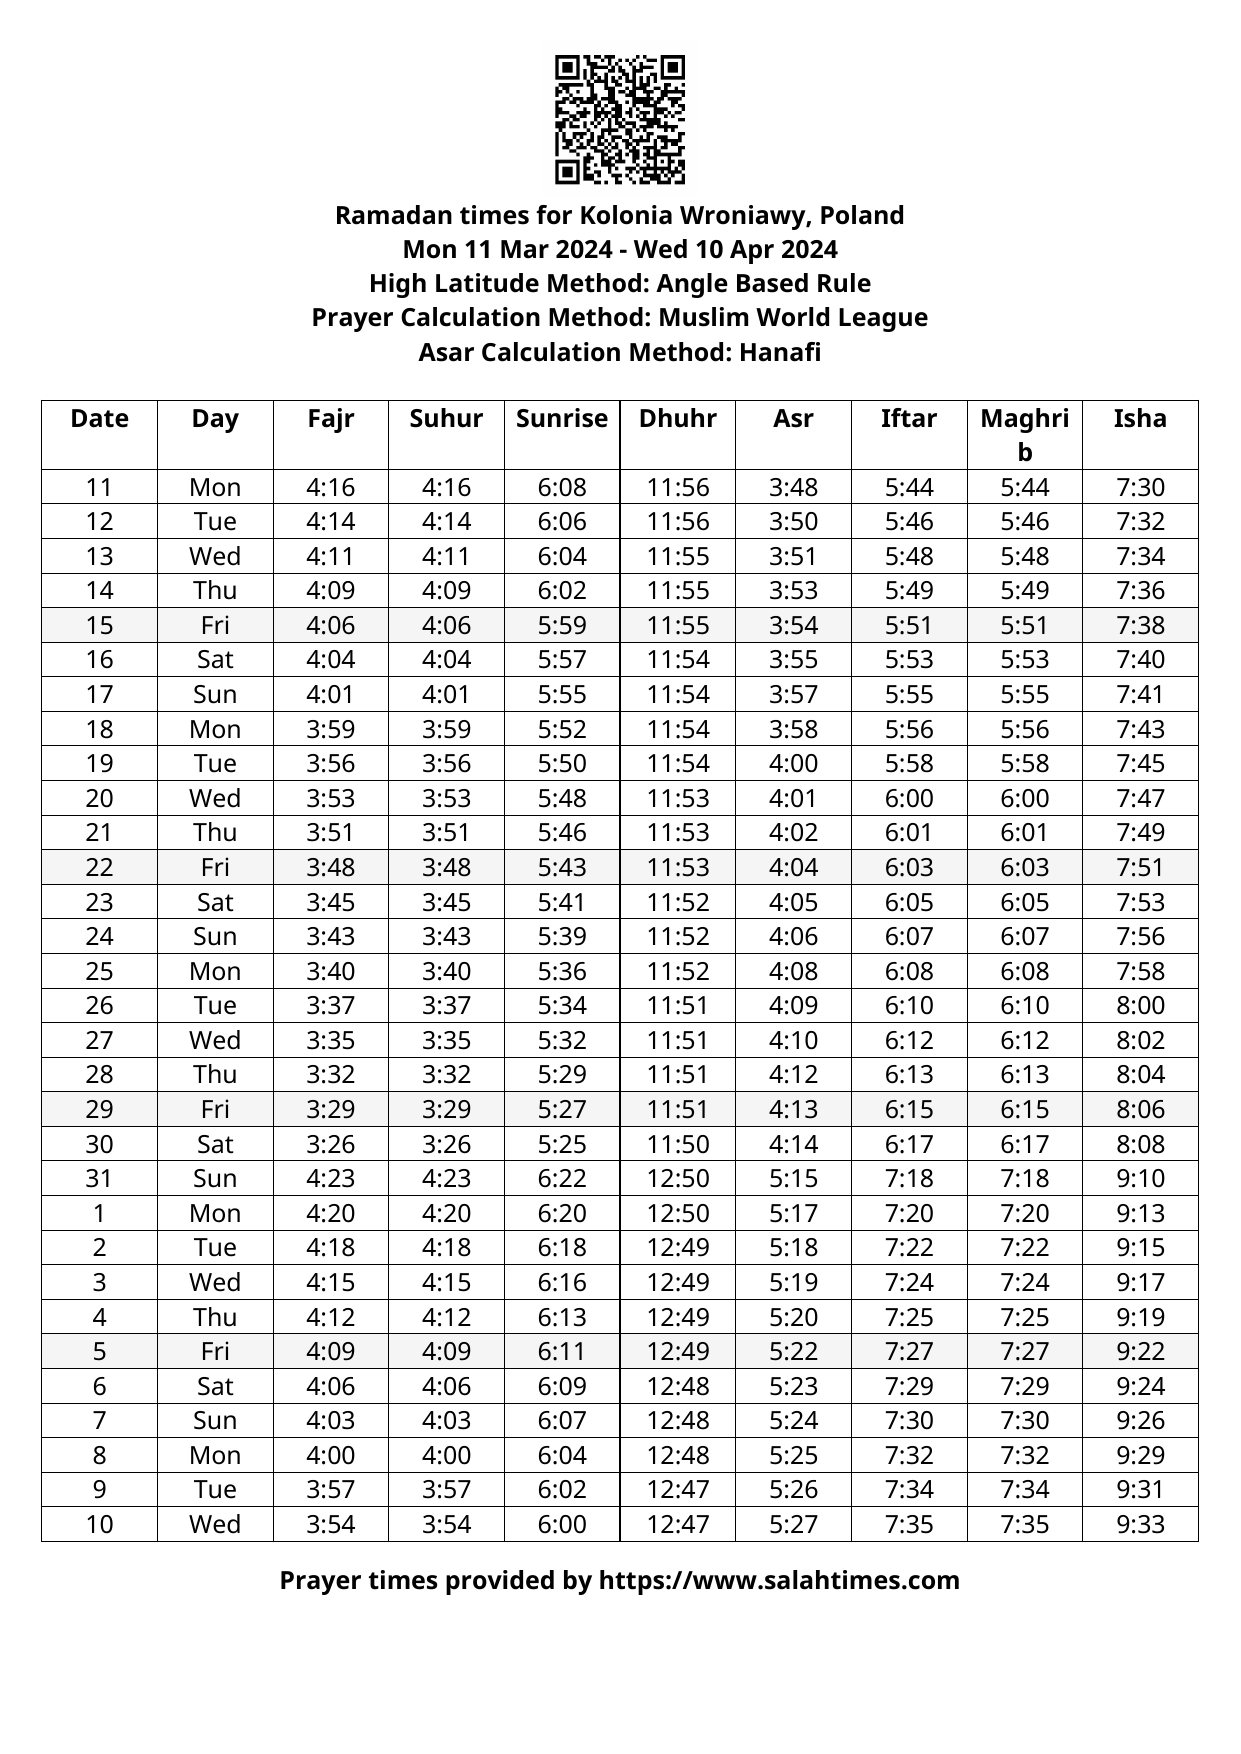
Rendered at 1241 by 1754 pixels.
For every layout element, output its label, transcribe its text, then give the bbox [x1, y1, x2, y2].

table_cell 11:53 [621, 781, 735, 814]
table_cell 5:23 [736, 1369, 851, 1402]
table_cell 4:01 [389, 677, 504, 711]
table_cell 11:55 [621, 574, 735, 607]
table_cell 25 [42, 954, 157, 987]
table_cell 9:17 [1083, 1265, 1198, 1299]
table_cell 6:06 [505, 504, 619, 538]
table_cell 14 [42, 574, 157, 607]
table_cell 6:17 [968, 1127, 1082, 1160]
table_cell 7:34 [968, 1473, 1082, 1506]
table_cell 3:53 [736, 574, 851, 607]
table_cell 6:07 [968, 919, 1082, 953]
table_cell 11:54 [621, 746, 735, 780]
table_cell Sat [158, 1369, 273, 1402]
table_cell Fri [158, 850, 273, 884]
table_cell 11:53 [621, 850, 735, 884]
table_cell 12:49 [621, 1231, 735, 1264]
table_cell 3:50 [736, 504, 851, 538]
table_cell 5:25 [736, 1438, 851, 1472]
table_cell 3:53 [389, 781, 504, 814]
table_cell 4:01 [274, 677, 388, 711]
table_cell 8:00 [1083, 989, 1198, 1022]
table_cell 4:16 [274, 470, 388, 503]
table_cell 5:55 [968, 677, 1082, 711]
text Prayer Calculation Method: Muslim World League [42, 300, 1198, 334]
table_cell 3:45 [389, 885, 504, 918]
table_cell 4:03 [389, 1404, 504, 1437]
table_cell 3:45 [274, 885, 388, 918]
table_cell 12:47 [621, 1507, 735, 1541]
table_cell 6:12 [852, 1023, 967, 1057]
table_cell 5:49 [852, 574, 967, 607]
table_cell 5:59 [505, 608, 619, 642]
table_cell 7:25 [852, 1300, 967, 1333]
table_cell 24 [42, 919, 157, 953]
table_cell 7:32 [1083, 504, 1198, 538]
table_cell 6:03 [968, 850, 1082, 884]
table_cell 10 [42, 1507, 157, 1541]
table_cell 3:55 [736, 643, 851, 676]
table_cell Sun [158, 677, 273, 711]
table_cell 1 [42, 1196, 157, 1229]
table_cell 5:53 [968, 643, 1082, 676]
text High Latitude Method: Angle Based Rule [42, 266, 1198, 300]
table_cell Thu [158, 1058, 273, 1091]
table_cell 5:50 [505, 746, 619, 780]
table_cell 11:52 [621, 919, 735, 953]
table_cell 5:24 [736, 1404, 851, 1437]
table_cell 7:35 [968, 1507, 1082, 1541]
table_cell 3:56 [389, 746, 504, 780]
table_cell 7:47 [1083, 781, 1198, 814]
table_cell 31 [42, 1161, 157, 1195]
table_cell 3:59 [389, 712, 504, 745]
table_cell 22 [42, 850, 157, 884]
table_cell 7:43 [1083, 712, 1198, 745]
table_cell 5:53 [852, 643, 967, 676]
table_cell Sat [158, 643, 273, 676]
table_cell Wed [158, 539, 273, 572]
table_cell 4:18 [274, 1231, 388, 1264]
table_cell 6:02 [505, 1473, 619, 1506]
table_cell 6 [42, 1369, 157, 1402]
table_header Sunrise [505, 401, 619, 469]
table_cell Tue [158, 746, 273, 780]
table_cell 5:44 [852, 470, 967, 503]
table_cell 3:29 [389, 1092, 504, 1126]
table_cell 5:19 [736, 1265, 851, 1299]
table_cell 7:56 [1083, 919, 1198, 953]
table_cell 4:00 [389, 1438, 504, 1472]
table_cell 5:57 [505, 643, 619, 676]
table_cell 5:48 [852, 539, 967, 572]
table_cell Mon [158, 1438, 273, 1472]
table_cell 12 [42, 504, 157, 538]
table_cell Mon [158, 470, 273, 503]
table_header Fajr [274, 401, 388, 469]
table_cell 5:41 [505, 885, 619, 918]
table_cell 7:40 [1083, 643, 1198, 676]
table_cell 5:18 [736, 1231, 851, 1264]
table_cell 11 [42, 470, 157, 503]
table_cell 6:13 [852, 1058, 967, 1091]
table_cell 8:02 [1083, 1023, 1198, 1057]
table_cell 5:46 [852, 504, 967, 538]
table_cell 21 [42, 816, 157, 849]
table_cell 19 [42, 746, 157, 780]
table_cell Fri [158, 1092, 273, 1126]
table_cell 7:30 [1083, 470, 1198, 503]
table_cell 17 [42, 677, 157, 711]
table_cell 5:48 [968, 539, 1082, 572]
table_cell 6:03 [852, 850, 967, 884]
table_cell 9:13 [1083, 1196, 1198, 1229]
table_cell 5:29 [505, 1058, 619, 1091]
table_cell 11:51 [621, 1023, 735, 1057]
table_cell 6:13 [505, 1300, 619, 1333]
table_cell 9:19 [1083, 1300, 1198, 1333]
table_header Suhur [389, 401, 504, 469]
table_cell 6:05 [968, 885, 1082, 918]
table_cell 3:48 [736, 470, 851, 503]
table_cell 4 [42, 1300, 157, 1333]
table_cell 6:17 [852, 1127, 967, 1160]
table_cell 7:32 [968, 1438, 1082, 1472]
table_cell 9:10 [1083, 1161, 1198, 1195]
table_cell 3:29 [274, 1092, 388, 1126]
table_cell 12:48 [621, 1369, 735, 1402]
table_cell 5:55 [852, 677, 967, 711]
table_cell 4:15 [274, 1265, 388, 1299]
table_cell 4:04 [389, 643, 504, 676]
table_header Maghrib [968, 401, 1082, 469]
table_cell 13 [42, 539, 157, 572]
table_cell 6:00 [505, 1507, 619, 1541]
table_cell 4:16 [389, 470, 504, 503]
table_cell 4:20 [389, 1196, 504, 1229]
table_cell 12:50 [621, 1161, 735, 1195]
table_cell 5 [42, 1334, 157, 1368]
table_header Iftar [852, 401, 967, 469]
table_cell 4:00 [736, 746, 851, 780]
table_cell 5:26 [736, 1473, 851, 1506]
table_cell 5:20 [736, 1300, 851, 1333]
table_cell 7:18 [968, 1161, 1082, 1195]
table_cell 11:51 [621, 989, 735, 1022]
table_cell 5:39 [505, 919, 619, 953]
table_cell 3:48 [389, 850, 504, 884]
table_cell 4:14 [736, 1127, 851, 1160]
table_cell 11:50 [621, 1127, 735, 1160]
table_cell 3:54 [736, 608, 851, 642]
table_cell 11:51 [621, 1058, 735, 1091]
table_cell 4:11 [389, 539, 504, 572]
table_cell 3:51 [389, 816, 504, 849]
table_cell 4:14 [389, 504, 504, 538]
table_cell 5:22 [736, 1334, 851, 1368]
table_cell 7:22 [852, 1231, 967, 1264]
table_cell 5:48 [505, 781, 619, 814]
table_cell 7:49 [1083, 816, 1198, 849]
table_header Dhuhr [621, 401, 735, 469]
table_cell 5:56 [968, 712, 1082, 745]
table_cell 4:09 [274, 1334, 388, 1368]
table_cell 3:43 [274, 919, 388, 953]
table_cell 5:56 [852, 712, 967, 745]
table_cell 4:05 [736, 885, 851, 918]
table_cell 3:51 [736, 539, 851, 572]
table_cell 4:11 [274, 539, 388, 572]
table_cell 3:40 [389, 954, 504, 987]
table_cell 5:17 [736, 1196, 851, 1229]
table_cell 9:26 [1083, 1404, 1198, 1437]
table_cell 11:56 [621, 470, 735, 503]
table_cell 4:03 [274, 1404, 388, 1437]
table_cell 5:51 [852, 608, 967, 642]
table_cell 4:00 [274, 1438, 388, 1472]
text Ramadan times for Kolonia Wroniawy, Poland [42, 198, 1198, 232]
table_cell 7:22 [968, 1231, 1082, 1264]
table_cell 6:07 [852, 919, 967, 953]
table_header Day [158, 401, 273, 469]
table_cell 9:24 [1083, 1369, 1198, 1402]
text Asar Calculation Method: Hanafi [42, 334, 1198, 368]
table_cell 4:06 [389, 608, 504, 642]
table_cell 4:23 [389, 1161, 504, 1195]
table_cell 3:35 [389, 1023, 504, 1057]
table_cell 5:27 [505, 1092, 619, 1126]
table_cell Thu [158, 574, 273, 607]
table_cell 18 [42, 712, 157, 745]
table_cell 4:09 [274, 574, 388, 607]
table_cell 7:45 [1083, 746, 1198, 780]
table_cell 6:18 [505, 1231, 619, 1264]
table_cell 7:30 [968, 1404, 1082, 1437]
table_cell 8:08 [1083, 1127, 1198, 1160]
table_cell 7:29 [852, 1369, 967, 1402]
table_cell 4:20 [274, 1196, 388, 1229]
table_cell 4:09 [736, 989, 851, 1022]
table_cell 5:51 [968, 608, 1082, 642]
table_cell 8:04 [1083, 1058, 1198, 1091]
table_cell 5:55 [505, 677, 619, 711]
table_cell 6:08 [968, 954, 1082, 987]
table_cell 8 [42, 1438, 157, 1472]
table_cell 6:22 [505, 1161, 619, 1195]
table_cell 4:15 [389, 1265, 504, 1299]
table_cell 11:52 [621, 954, 735, 987]
table_cell 3:40 [274, 954, 388, 987]
table_cell 5:46 [505, 816, 619, 849]
table_cell 4:09 [389, 1334, 504, 1368]
table_cell 4:09 [389, 574, 504, 607]
table_cell 7:34 [852, 1473, 967, 1506]
table_cell 3:54 [274, 1507, 388, 1541]
table_cell 16 [42, 643, 157, 676]
table_cell 3:57 [736, 677, 851, 711]
table_cell 5:25 [505, 1127, 619, 1160]
table_cell 5:43 [505, 850, 619, 884]
table_cell 4:06 [274, 608, 388, 642]
table_cell 6:01 [852, 816, 967, 849]
table_cell 6:20 [505, 1196, 619, 1229]
table_cell 4:14 [274, 504, 388, 538]
table_cell 6:15 [968, 1092, 1082, 1126]
table_cell 8:06 [1083, 1092, 1198, 1126]
table_header Isha [1083, 401, 1198, 469]
table_cell 29 [42, 1092, 157, 1126]
table_cell 5:49 [968, 574, 1082, 607]
table_cell 3:26 [274, 1127, 388, 1160]
table_cell 3:53 [274, 781, 388, 814]
table_cell Sun [158, 919, 273, 953]
table_cell 4:06 [389, 1369, 504, 1402]
table_cell 4:01 [736, 781, 851, 814]
table_cell Tue [158, 1473, 273, 1506]
table_cell 5:15 [736, 1161, 851, 1195]
table_cell 9:22 [1083, 1334, 1198, 1368]
table_cell Sun [158, 1161, 273, 1195]
table_cell 3:54 [389, 1507, 504, 1541]
table_cell 7:24 [968, 1265, 1082, 1299]
table_cell 7:30 [852, 1404, 967, 1437]
table_cell 3:35 [274, 1023, 388, 1057]
table_cell 12:49 [621, 1265, 735, 1299]
table_cell 5:58 [968, 746, 1082, 780]
table_cell 6:13 [968, 1058, 1082, 1091]
table_cell 4:02 [736, 816, 851, 849]
table_cell 7:51 [1083, 850, 1198, 884]
table_cell Mon [158, 1196, 273, 1229]
table_cell Mon [158, 954, 273, 987]
table_cell 7 [42, 1404, 157, 1437]
table_cell 4:08 [736, 954, 851, 987]
table_cell 12:48 [621, 1404, 735, 1437]
table_cell 6:00 [968, 781, 1082, 814]
table_cell Mon [158, 712, 273, 745]
table_cell 3:51 [274, 816, 388, 849]
table_cell 5:27 [736, 1507, 851, 1541]
table_cell 4:12 [736, 1058, 851, 1091]
table_cell 12:48 [621, 1438, 735, 1472]
table_cell 7:18 [852, 1161, 967, 1195]
table_cell 7:36 [1083, 574, 1198, 607]
table_cell 7:53 [1083, 885, 1198, 918]
table_cell Tue [158, 1231, 273, 1264]
text Prayer times provided by https://www.salahtimes.com [42, 1563, 1198, 1597]
table_cell 5:36 [505, 954, 619, 987]
table_cell 9:33 [1083, 1507, 1198, 1541]
table_cell 6:07 [505, 1404, 619, 1437]
table_cell 6:08 [852, 954, 967, 987]
table_cell 4:23 [274, 1161, 388, 1195]
table_cell 11:54 [621, 712, 735, 745]
table_cell 7:58 [1083, 954, 1198, 987]
table_cell Wed [158, 1507, 273, 1541]
table_cell 6:09 [505, 1369, 619, 1402]
table_cell 4:18 [389, 1231, 504, 1264]
table_cell 3 [42, 1265, 157, 1299]
table_cell 9:29 [1083, 1438, 1198, 1472]
table_cell 7:25 [968, 1300, 1082, 1333]
table_cell 5:32 [505, 1023, 619, 1057]
table_cell 9 [42, 1473, 157, 1506]
table_cell 4:04 [274, 643, 388, 676]
table_cell 4:12 [389, 1300, 504, 1333]
table_cell 3:32 [274, 1058, 388, 1091]
text Mon 11 Mar 2024 - Wed 10 Apr 2024 [42, 232, 1198, 266]
table_cell Wed [158, 781, 273, 814]
table_cell 7:24 [852, 1265, 967, 1299]
table_cell 5:58 [852, 746, 967, 780]
table_cell 4:10 [736, 1023, 851, 1057]
table_cell 12:49 [621, 1300, 735, 1333]
table_cell 6:10 [968, 989, 1082, 1022]
table_cell 7:41 [1083, 677, 1198, 711]
table_cell 3:59 [274, 712, 388, 745]
table_cell Sat [158, 1127, 273, 1160]
table_cell 6:11 [505, 1334, 619, 1368]
table_cell 3:48 [274, 850, 388, 884]
picture [542, 41, 699, 198]
table_cell Tue [158, 989, 273, 1022]
table_cell 4:06 [736, 919, 851, 953]
table_cell 12:47 [621, 1473, 735, 1506]
table_cell 6:02 [505, 574, 619, 607]
table_cell 3:43 [389, 919, 504, 953]
table_cell 3:37 [274, 989, 388, 1022]
table_cell 5:46 [968, 504, 1082, 538]
table_cell 7:35 [852, 1507, 967, 1541]
table_cell 3:57 [274, 1473, 388, 1506]
table_cell 6:15 [852, 1092, 967, 1126]
table_cell 11:51 [621, 1092, 735, 1126]
table_cell 4:12 [274, 1300, 388, 1333]
table_cell Fri [158, 1334, 273, 1368]
table_cell 6:05 [852, 885, 967, 918]
table_cell 11:54 [621, 677, 735, 711]
table_cell 4:04 [736, 850, 851, 884]
table_cell 9:31 [1083, 1473, 1198, 1506]
table_cell 2 [42, 1231, 157, 1264]
table_cell 28 [42, 1058, 157, 1091]
table_cell 11:55 [621, 539, 735, 572]
table_cell 6:10 [852, 989, 967, 1022]
table_cell Wed [158, 1265, 273, 1299]
table_cell Thu [158, 816, 273, 849]
table_cell 4:13 [736, 1092, 851, 1126]
table_cell 5:34 [505, 989, 619, 1022]
table_cell 5:52 [505, 712, 619, 745]
table_cell 3:37 [389, 989, 504, 1022]
table_cell 7:32 [852, 1438, 967, 1472]
table_cell 6:01 [968, 816, 1082, 849]
table_cell 7:38 [1083, 608, 1198, 642]
table_cell 11:54 [621, 643, 735, 676]
table_cell Thu [158, 1300, 273, 1333]
table_cell 7:20 [852, 1196, 967, 1229]
table_cell 26 [42, 989, 157, 1022]
table_cell 6:04 [505, 1438, 619, 1472]
table_cell 11:52 [621, 885, 735, 918]
table_cell 7:34 [1083, 539, 1198, 572]
table_cell 7:27 [968, 1334, 1082, 1368]
table_cell Sun [158, 1404, 273, 1437]
table_cell 3:32 [389, 1058, 504, 1091]
table_cell Tue [158, 504, 273, 538]
table_cell 30 [42, 1127, 157, 1160]
table_cell 4:06 [274, 1369, 388, 1402]
table_cell 3:57 [389, 1473, 504, 1506]
table_cell 11:56 [621, 504, 735, 538]
table_cell Sat [158, 885, 273, 918]
table_cell 6:12 [968, 1023, 1082, 1057]
table_cell 12:50 [621, 1196, 735, 1229]
table_cell 3:56 [274, 746, 388, 780]
table_cell 6:04 [505, 539, 619, 572]
table_cell Wed [158, 1023, 273, 1057]
table_cell 11:55 [621, 608, 735, 642]
table_cell 3:26 [389, 1127, 504, 1160]
table_cell 9:15 [1083, 1231, 1198, 1264]
table_cell 7:29 [968, 1369, 1082, 1402]
table_cell 15 [42, 608, 157, 642]
table_cell 27 [42, 1023, 157, 1057]
table_cell 6:16 [505, 1265, 619, 1299]
table_cell 7:20 [968, 1196, 1082, 1229]
table_cell 12:49 [621, 1334, 735, 1368]
table_cell Fri [158, 608, 273, 642]
table_cell 11:53 [621, 816, 735, 849]
table_header Asr [736, 401, 851, 469]
table_header Date [42, 401, 157, 469]
table_cell 3:58 [736, 712, 851, 745]
table_cell 6:08 [505, 470, 619, 503]
table_cell 20 [42, 781, 157, 814]
table_cell 6:00 [852, 781, 967, 814]
table_cell 23 [42, 885, 157, 918]
table_cell 7:27 [852, 1334, 967, 1368]
table_cell 5:44 [968, 470, 1082, 503]
